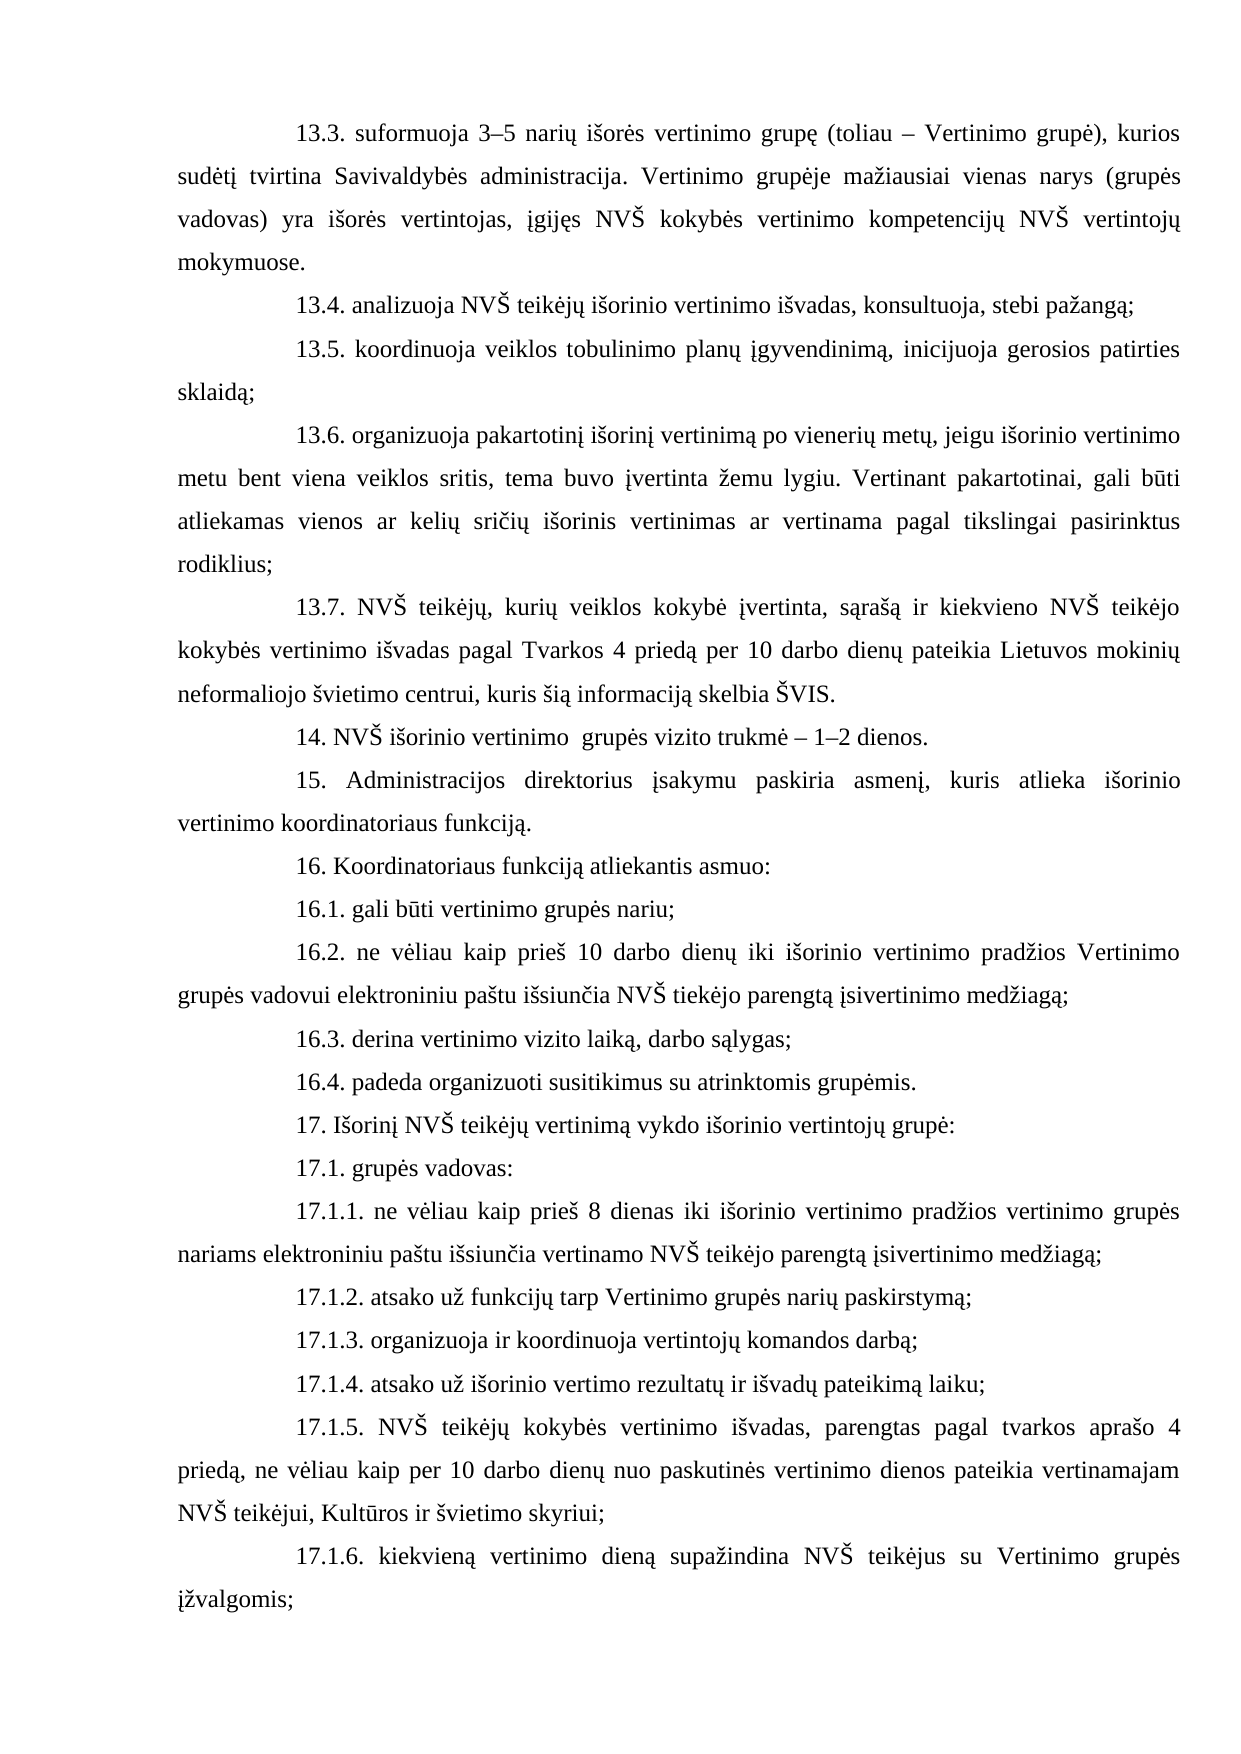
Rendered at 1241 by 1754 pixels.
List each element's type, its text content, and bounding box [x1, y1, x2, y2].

text 16.3. derina vertinimo vizito laiką, darbo sąlygas; [177, 1024, 1181, 1052]
text 17.1.5. NVŠ teikėjų kokybės vertinimo išvadas, parengtas pagal tvarkos aprašo 4 priedą, ne vėliau kaip per 10 darbo dienų nuo paskutinės vertinimo dienos pateikia vertinamajam NVŠ teikėjui, Kultūros ir švietimo skyriui; [177, 1412, 1181, 1527]
text 14. NVŠ išorinio vertinimo grupės vizito trukmė – 1–2 dienos. [177, 722, 1181, 751]
text 16.2. ne vėliau kaip prieš 10 darbo dienų iki išorinio vertinimo pradžios Vertinimo grupės vadovui elektroniniu paštu išsiunčia NVŠ tiekėjo parengtą įsivertinimo medžiagą; [177, 937, 1181, 1009]
text 13.5. koordinuoja veiklos tobulinimo planų įgyvendinimą, inicijuoja gerosios patirties sklaidą; [177, 334, 1181, 406]
text 16.1. gali būti vertinimo grupės nariu; [177, 894, 1181, 923]
text 13.3. suformuoja 3–5 narių išorės vertinimo grupę (toliau – Vertinimo grupė), kurios sudėtį tvirtina Savivaldybės administracija. Vertinimo grupėje mažiausiai vienas narys (grupės vadovas) yra išorės vertintojas, įgijęs NVŠ kokybės vertinimo kompetencijų NVŠ vertintojų mokymuose. [177, 118, 1181, 276]
text 13.6. organizuoja pakartotinį išorinį vertinimą po vienerių metų, jeigu išorinio vertinimo metu bent viena veiklos sritis, tema buvo įvertinta žemu lygiu. Vertinant pakartotinai, gali būti atliekamas vienos ar kelių sričių išorinis vertinimas ar vertinama pagal tikslingai pasirinktus rodiklius; [177, 420, 1181, 578]
text 17.1. grupės vadovas: [177, 1153, 1181, 1182]
text 15. Administracijos direktorius įsakymu paskiria asmenį, kuris atlieka išorinio vertinimo koordinatoriaus funkciją. [177, 765, 1181, 837]
text 17.1.3. organizuoja ir koordinuoja vertintojų komandos darbą; [177, 1326, 1181, 1354]
text 13.7. NVŠ teikėjų, kurių veiklos kokybė įvertinta, sąrašą ir kiekvieno NVŠ teikėjo kokybės vertinimo išvadas pagal Tvarkos 4 priedą per 10 darbo dienų pateikia Lietuvos mokinių neformaliojo švietimo centrui, kuris šią informaciją skelbia ŠVIS. [177, 592, 1181, 707]
text 17.1.4. atsako už išorinio vertimo rezultatų ir išvadų pateikimą laiku; [177, 1369, 1181, 1397]
text 13.4. analizuoja NVŠ teikėjų išorinio vertinimo išvadas, konsultuoja, stebi pažangą; [177, 291, 1181, 319]
text 16. Koordinatoriaus funkciją atliekantis asmuo: [177, 851, 1181, 880]
text 17.1.6. kiekvieną vertinimo dieną supažindina NVŠ teikėjus su Vertinimo grupės įžvalgomis; [177, 1541, 1181, 1613]
text 17. Išorinį NVŠ teikėjų vertinimą vykdo išorinio vertintojų grupė: [177, 1110, 1181, 1139]
text 17.1.1. ne vėliau kaip prieš 8 dienas iki išorinio vertinimo pradžios vertinimo grupės nariams elektroniniu paštu išsiunčia vertinamo NVŠ teikėjo parengtą įsivertinimo medžiagą; [177, 1196, 1181, 1268]
text 17.1.2. atsako už funkcijų tarp Vertinimo grupės narių paskirstymą; [177, 1282, 1181, 1311]
text 16.4. padeda organizuoti susitikimus su atrinktomis grupėmis. [177, 1067, 1181, 1096]
